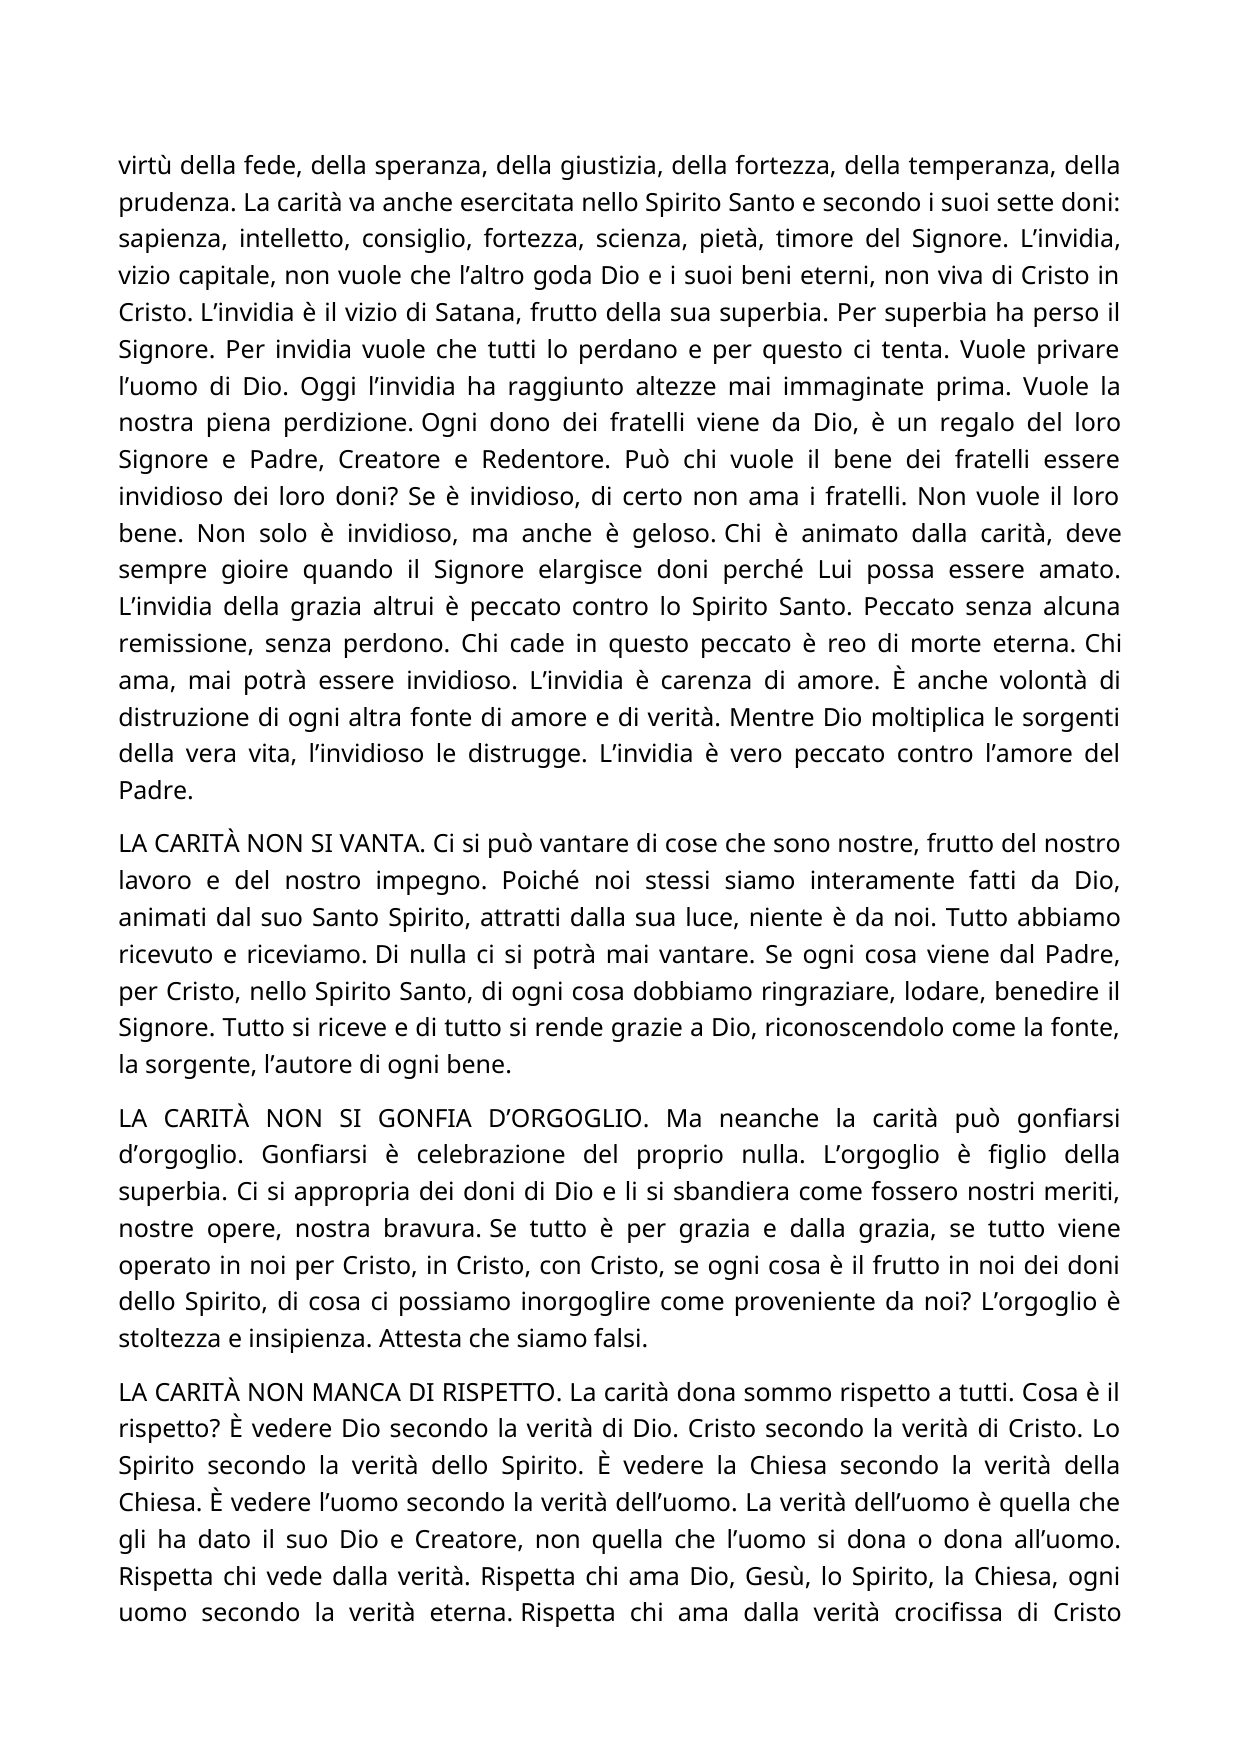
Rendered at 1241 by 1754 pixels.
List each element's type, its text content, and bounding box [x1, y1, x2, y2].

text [118, 148, 1122, 807]
text LA CARITÀ NON SI VANTA. Ci si può vantare di cose che sono nostre, frutto del nostro lavoro e del nostro impegno. Poiché noi stessi siamo interamente fatti da Dio, animati dal suo Santo Spirito, attratti dalla sua luce, niente è da noi. Tutto abbiamo ricevuto e riceviamo. Di nulla ci si potrà mai vantare. Se ogni cosa viene dal Padre, per Cristo, nello Spirito Santo, di ogni cosa dobbiamo ringraziare, lodare, benedire il Signore. Tutto si riceve e di tutto si rende grazie a Dio, riconoscendolo come la fonte, la sorgente, l’autore di ogni bene. [118, 826, 1122, 1081]
text LA CARITÀ NON SI GONFIA D’ORGOGLIO. Ma neanche la carità può gonfiarsi d’orgoglio. Gonfiarsi è celebrazione del proprio nulla. L’orgoglio è figlio della superbia. Ci si appropria dei doni di Dio e li si sbandiera come fossero nostri meriti, nostre opere, nostra bravura. Se tutto è per grazia e dalla grazia, se tutto viene operato in noi per Cristo, in Cristo, con Cristo, se ogni cosa è il frutto in noi dei doni dello Spirito, di cosa ci possiamo inorgoglire come proveniente da noi? L’orgoglio è stoltezza e insipienza. Attesta che siamo falsi. [118, 1100, 1122, 1355]
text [118, 1374, 1122, 1629]
